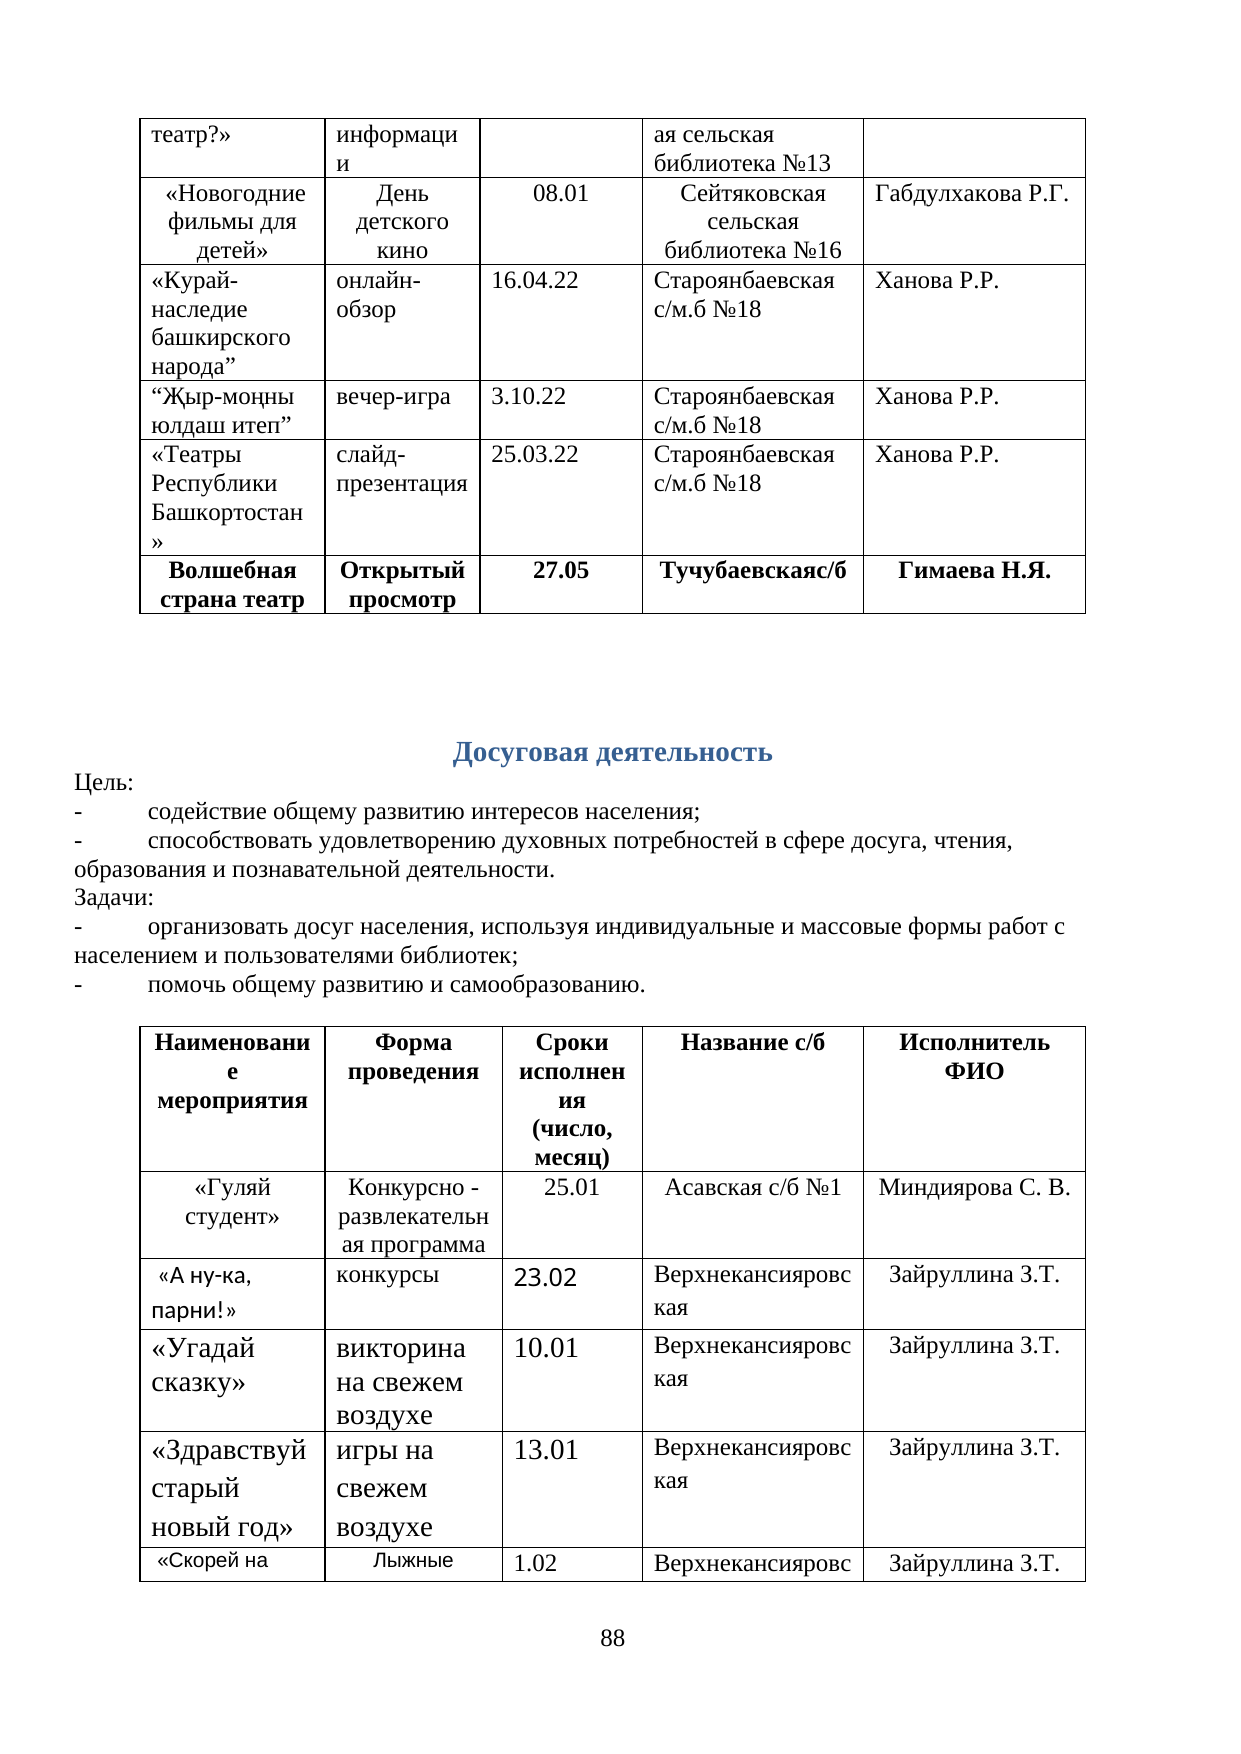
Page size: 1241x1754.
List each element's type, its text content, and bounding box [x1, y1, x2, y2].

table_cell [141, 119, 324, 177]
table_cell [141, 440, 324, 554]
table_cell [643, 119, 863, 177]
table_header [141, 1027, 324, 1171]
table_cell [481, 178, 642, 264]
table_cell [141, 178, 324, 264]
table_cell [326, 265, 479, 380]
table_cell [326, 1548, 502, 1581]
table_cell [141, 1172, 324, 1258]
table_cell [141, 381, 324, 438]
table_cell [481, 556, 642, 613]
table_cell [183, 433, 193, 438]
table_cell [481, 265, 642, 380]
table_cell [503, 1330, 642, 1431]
text - организовать досуг населения, используя индивидуальные и массовые формы работ с населением и пользователями библиотек; [74, 911, 1152, 969]
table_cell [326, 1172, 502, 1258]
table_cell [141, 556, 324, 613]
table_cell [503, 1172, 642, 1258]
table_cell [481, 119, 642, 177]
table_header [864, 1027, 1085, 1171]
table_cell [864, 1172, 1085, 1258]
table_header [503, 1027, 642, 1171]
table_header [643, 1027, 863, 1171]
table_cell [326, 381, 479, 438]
text - помочь общему развитию и самообразованию. [74, 969, 1152, 997]
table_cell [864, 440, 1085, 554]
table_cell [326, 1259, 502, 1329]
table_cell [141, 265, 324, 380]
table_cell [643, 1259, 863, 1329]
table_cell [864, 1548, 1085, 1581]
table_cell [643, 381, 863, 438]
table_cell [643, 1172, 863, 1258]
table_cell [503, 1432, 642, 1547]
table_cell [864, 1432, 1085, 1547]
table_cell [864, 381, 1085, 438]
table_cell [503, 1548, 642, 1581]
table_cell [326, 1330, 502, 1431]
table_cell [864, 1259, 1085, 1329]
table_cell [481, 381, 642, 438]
subtitle Досуговая деятельность [74, 734, 1152, 767]
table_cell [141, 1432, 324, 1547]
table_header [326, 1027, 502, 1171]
text Цель: [74, 767, 1152, 796]
text - содействие общему развитию интересов населения; [74, 796, 1152, 825]
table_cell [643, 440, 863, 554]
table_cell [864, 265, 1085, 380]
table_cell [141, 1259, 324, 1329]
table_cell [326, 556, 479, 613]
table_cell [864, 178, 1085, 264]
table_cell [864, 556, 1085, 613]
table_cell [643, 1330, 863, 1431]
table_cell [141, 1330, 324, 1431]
text - способствовать удовлетворению духовных потребностей в сфере досуга, чтения, образования и познавательной деятельности. [74, 825, 1152, 882]
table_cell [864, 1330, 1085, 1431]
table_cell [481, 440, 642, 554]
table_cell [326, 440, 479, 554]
text Задачи: [74, 882, 1152, 911]
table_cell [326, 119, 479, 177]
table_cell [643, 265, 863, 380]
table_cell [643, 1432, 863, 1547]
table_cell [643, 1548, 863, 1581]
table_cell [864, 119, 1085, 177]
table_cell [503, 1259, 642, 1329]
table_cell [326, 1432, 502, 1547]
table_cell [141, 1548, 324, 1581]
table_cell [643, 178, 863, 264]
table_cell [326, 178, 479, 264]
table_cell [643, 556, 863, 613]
